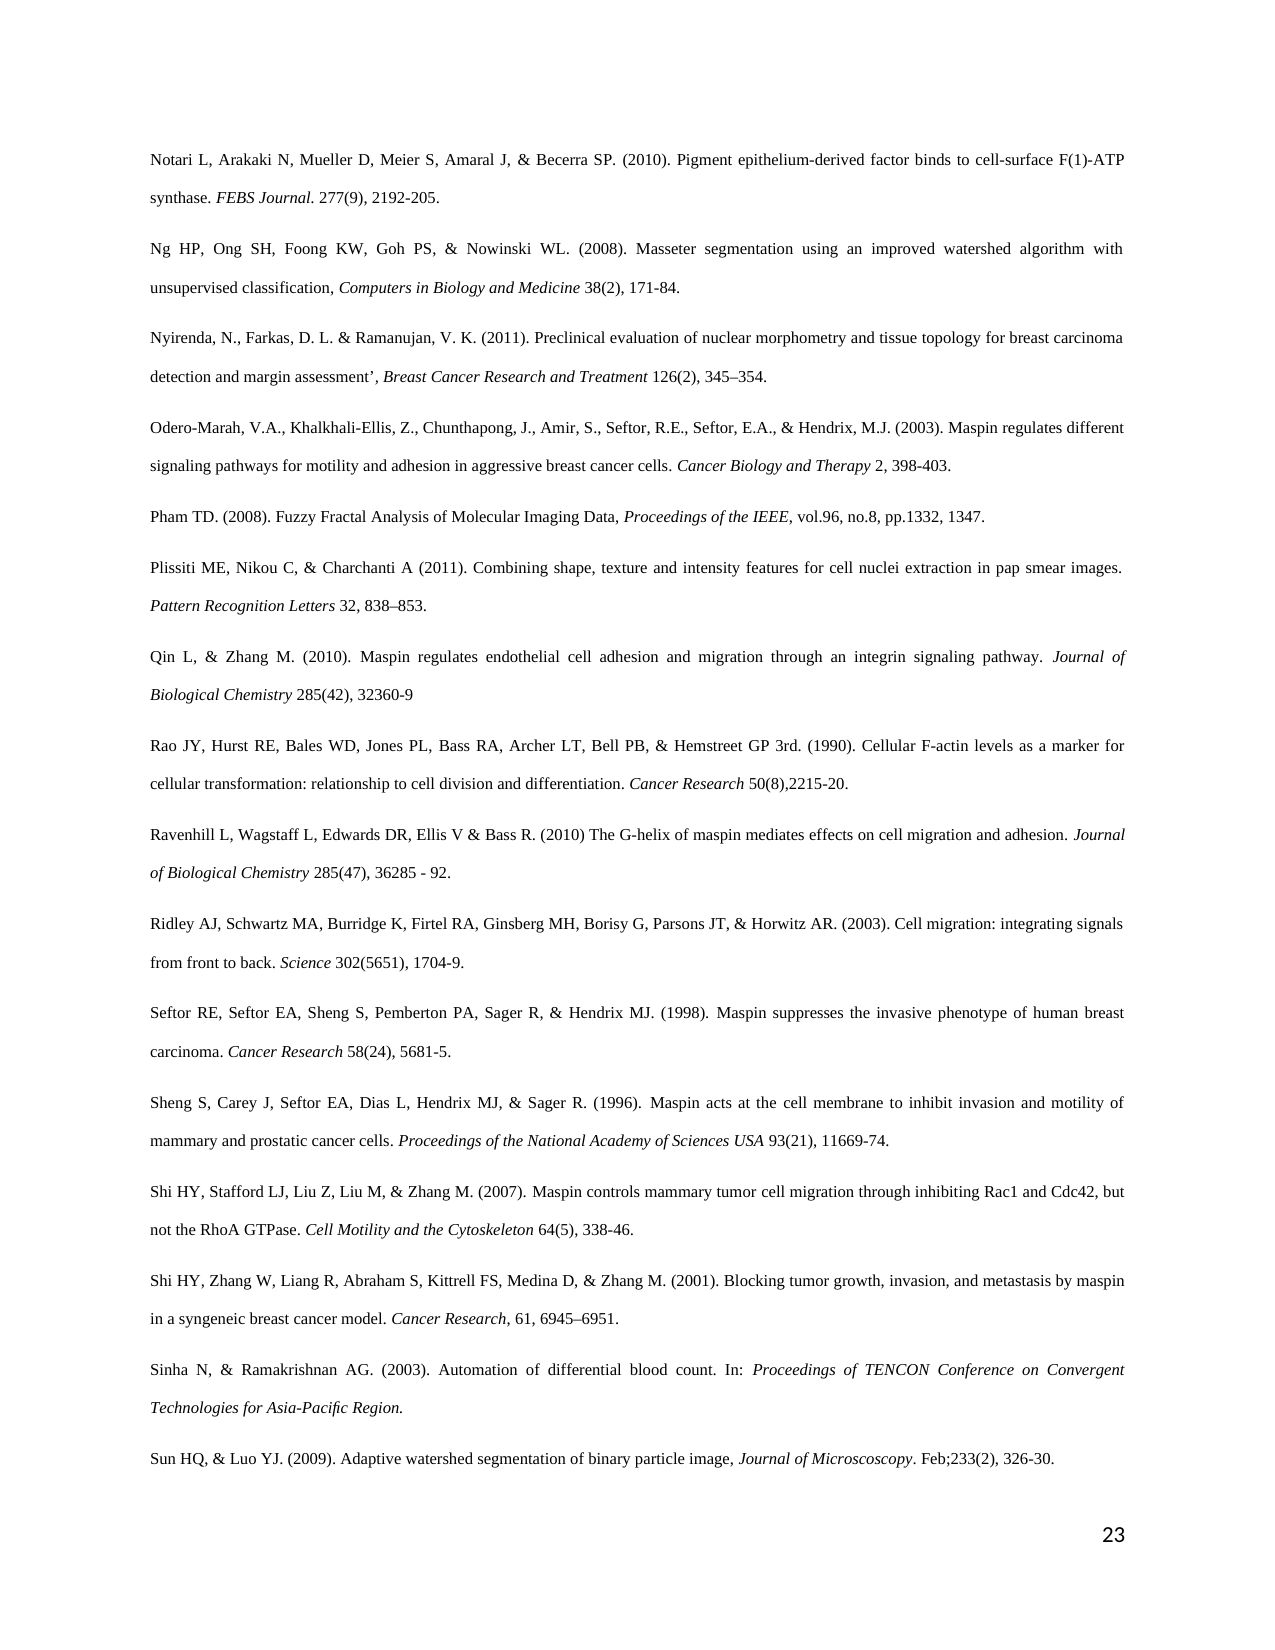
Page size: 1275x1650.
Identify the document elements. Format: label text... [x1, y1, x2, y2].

title Seftor RE, Seftor EA, Sheng S, Pemberton PA, Sager R, & Hendrix MJ. (1998). Maspin suppresses the invasive phenotype of human breast carcinoma. Cancer Research 58(24), 5681-5. [150, 1003, 1125, 1061]
text Nyirenda, N., Farkas, D. L. & Ramanujan, V. K. (2011). Preclinical evaluation of nuclear morphometry and tissue topology for breast carcinoma detection and margin assessment’, Breast Cancer Research and Treatment 126(2), 345–354. [150, 328, 1125, 386]
title Qin L, & Zhang M. (2010). Maspin regulates endothelial cell adhesion and migration through an integrin signaling pathway. Journal of Biological Chemistry 285(42), 32360-9 [150, 647, 1125, 704]
text Odero-Marah, V.A., Khalkhali-Ellis, Z., Chunthapong, J., Amir, S., Seftor, R.E., Seftor, E.A., & Hendrix, M.J. (2003). Maspin regulates different signaling pathways for motility and adhesion in aggressive breast cancer cells. Cancer Biology and Therapy 2, 398-403. [150, 417, 1125, 475]
title Rao JY, Hurst RE, Bales WD, Jones PL, Bass RA, Archer LT, Bell PB, & Hemstreet GP 3rd. (1990). Cellular F-actin levels as a marker for cellular transformation: relationship to cell division and differentiation. Cancer Research 50(8),2215-20. [150, 736, 1125, 793]
text Ravenhill L, Wagstaff L, Edwards DR, Ellis V & Bass R. (2010) The G-helix of maspin mediates effects on cell migration and adhesion. Journal of Biological Chemistry 285(47), 36285 - 92. [150, 825, 1125, 882]
text Ng HP, Ong SH, Foong KW, Goh PS, & Nowinski WL. (2008). Masseter segmentation using an improved watershed algorithm with unsupervised classification, Computers in Biology and Medicine 38(2), 171-84. [150, 239, 1125, 297]
title Shi HY, Stafford LJ, Liu Z, Liu M, & Zhang M. (2007). Maspin controls mammary tumor cell migration through inhibiting Rac1 and Cdc42, but not the RhoA GTPase. Cell Motility and the Cytoskeleton 64(5), 338-46. [150, 1182, 1125, 1239]
text Notari L, Arakaki N, Mueller D, Meier S, Amaral J, & Becerra SP. (2010). Pigment epithelium-derived factor binds to cell-surface F(1)-ATP synthase. FEBS Journal. 277(9), 2192-205. [150, 150, 1125, 207]
text Sun HQ, & Luo YJ. (2009). Adaptive watershed segmentation of binary particle image, Journal of Microscoscopy. Feb;233(2), 326-30. [150, 1449, 1125, 1468]
text Pham TD. (2008). Fuzzy Fractal Analysis of Molecular Imaging Data, Proceedings of the IEEE, vol.96, no.8, pp.1332, 1347. [150, 507, 1125, 526]
text Plissiti ME, Nikou C, & Charchanti A (2011). Combining shape, texture and intensity features for cell nuclei extraction in pap smear images. Pattern Recognition Letters 32, 838–853. [150, 557, 1125, 615]
text Shi HY, Zhang W, Liang R, Abraham S, Kittrell FS, Medina D, & Zhang M. (2001). Blocking tumor growth, invasion, and metastasis by maspin in a syngeneic breast cancer model. Cancer Research, 61, 6945–6951. [150, 1271, 1125, 1328]
text Ridley AJ, Schwartz MA, Burridge K, Firtel RA, Ginsberg MH, Borisy G, Parsons JT, & Horwitz AR. (2003). Cell migration: integrating signals from front to back. Science 302(5651), 1704-9. [150, 914, 1125, 972]
text Sinha N, & Ramakrishnan AG. (2003). Automation of differential blood count. In: Proceedings of TENCON Conference on Convergent Technologies for Asia-Paciﬁc Region. [150, 1360, 1125, 1417]
title Sheng S, Carey J, Seftor EA, Dias L, Hendrix MJ, & Sager R. (1996). Maspin acts at the cell membrane to inhibit invasion and motility of mammary and prostatic cancer cells. Proceedings of the National Academy of Sciences USA 93(21), 11669-74. [150, 1092, 1125, 1150]
